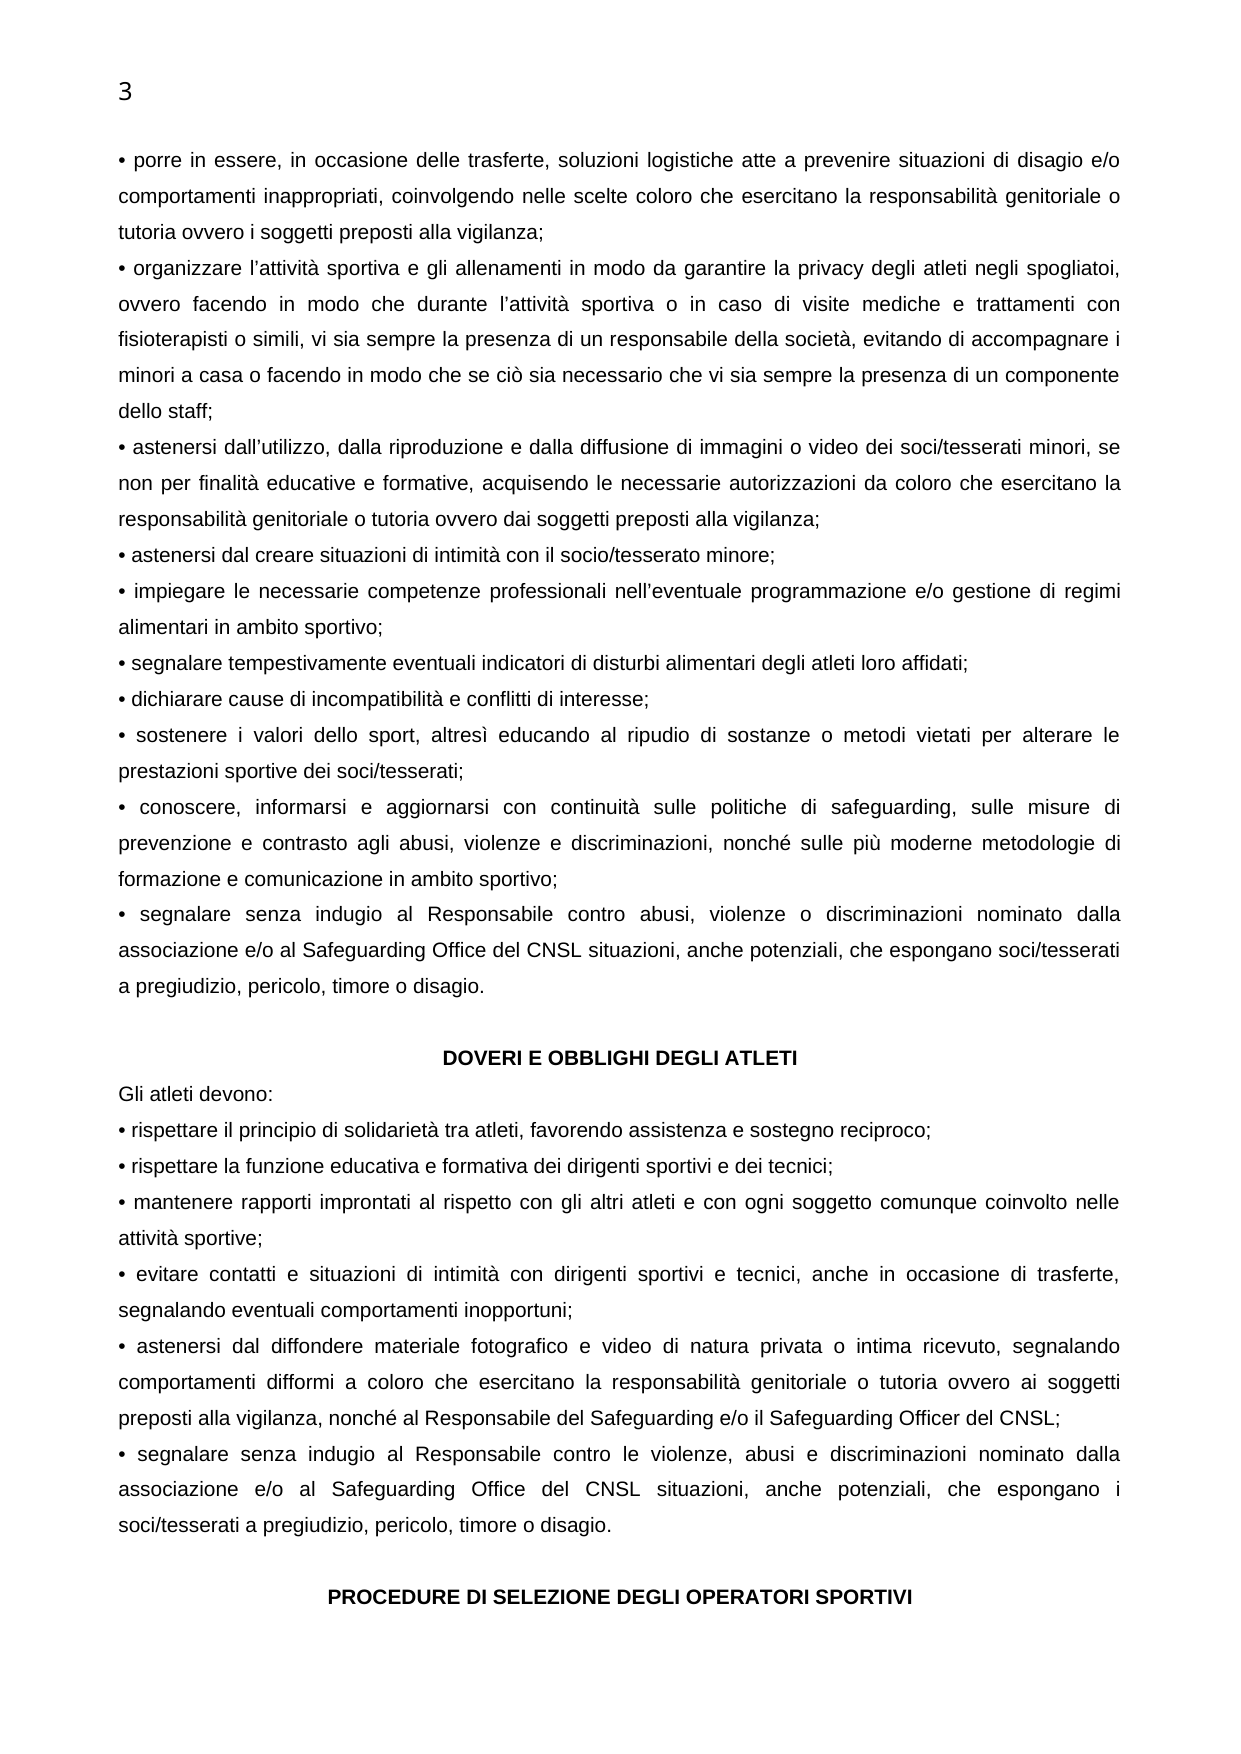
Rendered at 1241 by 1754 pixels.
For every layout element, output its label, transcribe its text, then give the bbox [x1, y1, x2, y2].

text • conoscere, informarsi e aggiornarsi con continuità sulle politiche di safeguarding, sulle misure di prevenzione e contrasto agli abusi, violenze e discriminazioni, nonché sulle più moderne metodologie di formazione e comunicazione in ambito sportivo; [118, 794, 1122, 890]
text • segnalare senza indugio al Responsabile contro le violenze, abusi e discriminazioni nominato dalla associazione e/o al Safeguarding Office del CNSL situazioni, anche potenziali, che espongano i soci/tesserati a pregiudizio, pericolo, timore o disagio. [118, 1441, 1122, 1537]
text DOVERI E OBBLIGHI DEGLI ATLETI [118, 1046, 1122, 1070]
text • porre in essere, in occasione delle trasferte, soluzioni logistiche atte a prevenire situazioni di disagio e/o comportamenti inappropriati, coinvolgendo nelle scelte coloro che esercitano la responsabilità genitoriale o tutoria ovvero i soggetti preposti alla vigilanza; [118, 148, 1122, 243]
text • segnalare senza indugio al Responsabile contro abusi, violenze o discriminazioni nominato dalla associazione e/o al Safeguarding Office del CNSL situazioni, anche potenziali, che espongano soci/tesserati a pregiudizio, pericolo, timore o disagio. [118, 902, 1122, 998]
text • dichiarare cause di incompatibilità e conflitti di interesse; [118, 687, 1122, 711]
text • mantenere rapporti improntati al rispetto con gli altri atleti e con ogni soggetto comunque coinvolto nelle attività sportive; [118, 1190, 1122, 1250]
text • rispettare la funzione educativa e formativa dei dirigenti sportivi e dei tecnici; [118, 1154, 1122, 1178]
text • astenersi dal diffondere materiale fotografico e video di natura privata o intima ricevuto, segnalando comportamenti difformi a coloro che esercitano la responsabilità genitoriale o tutoria ovvero ai soggetti preposti alla vigilanza, nonché al Responsabile del Safeguarding e/o il Safeguarding Officer del CNSL; [118, 1333, 1122, 1429]
text • sostenere i valori dello sport, altresì educando al ripudio di sostanze o metodi vietati per alterare le prestazioni sportive dei soci/tesserati; [118, 723, 1122, 782]
text • impiegare le necessarie competenze professionali nell’eventuale programmazione e/o gestione di regimi alimentari in ambito sportivo; [118, 579, 1122, 639]
text Gli atleti devono: [118, 1082, 1122, 1106]
text • evitare contatti e situazioni di intimità con dirigenti sportivi e tecnici, anche in occasione di trasferte, segnalando eventuali comportamenti inopportuni; [118, 1262, 1122, 1322]
text • organizzare l’attività sportiva e gli allenamenti in modo da garantire la privacy degli atleti negli spogliatoi, ovvero facendo in modo che durante l’attività sportiva o in caso di visite mediche e trattamenti con fisioterapisti o simili, vi sia sempre la presenza di un responsabile della società, evitando di accompagnare i minori a casa o facendo in modo che se ciò sia necessario che vi sia sempre la presenza di un componente dello staff; [118, 255, 1122, 423]
text PROCEDURE DI SELEZIONE DEGLI OPERATORI SPORTIVI [118, 1585, 1122, 1609]
text • segnalare tempestivamente eventuali indicatori di disturbi alimentari degli atleti loro affidati; [118, 651, 1122, 675]
text • rispettare il principio di solidarietà tra atleti, favorendo assistenza e sostegno reciproco; [118, 1118, 1122, 1142]
text • astenersi dall’utilizzo, dalla riproduzione e dalla diffusione di immagini o video dei soci/tesserati minori, se non per finalità educative e formative, acquisendo le necessarie autorizzazioni da coloro che esercitano la responsabilità genitoriale o tutoria ovvero dai soggetti preposti alla vigilanza; [118, 435, 1122, 531]
text • astenersi dal creare situazioni di intimità con il socio/tesserato minore; [118, 543, 1122, 567]
